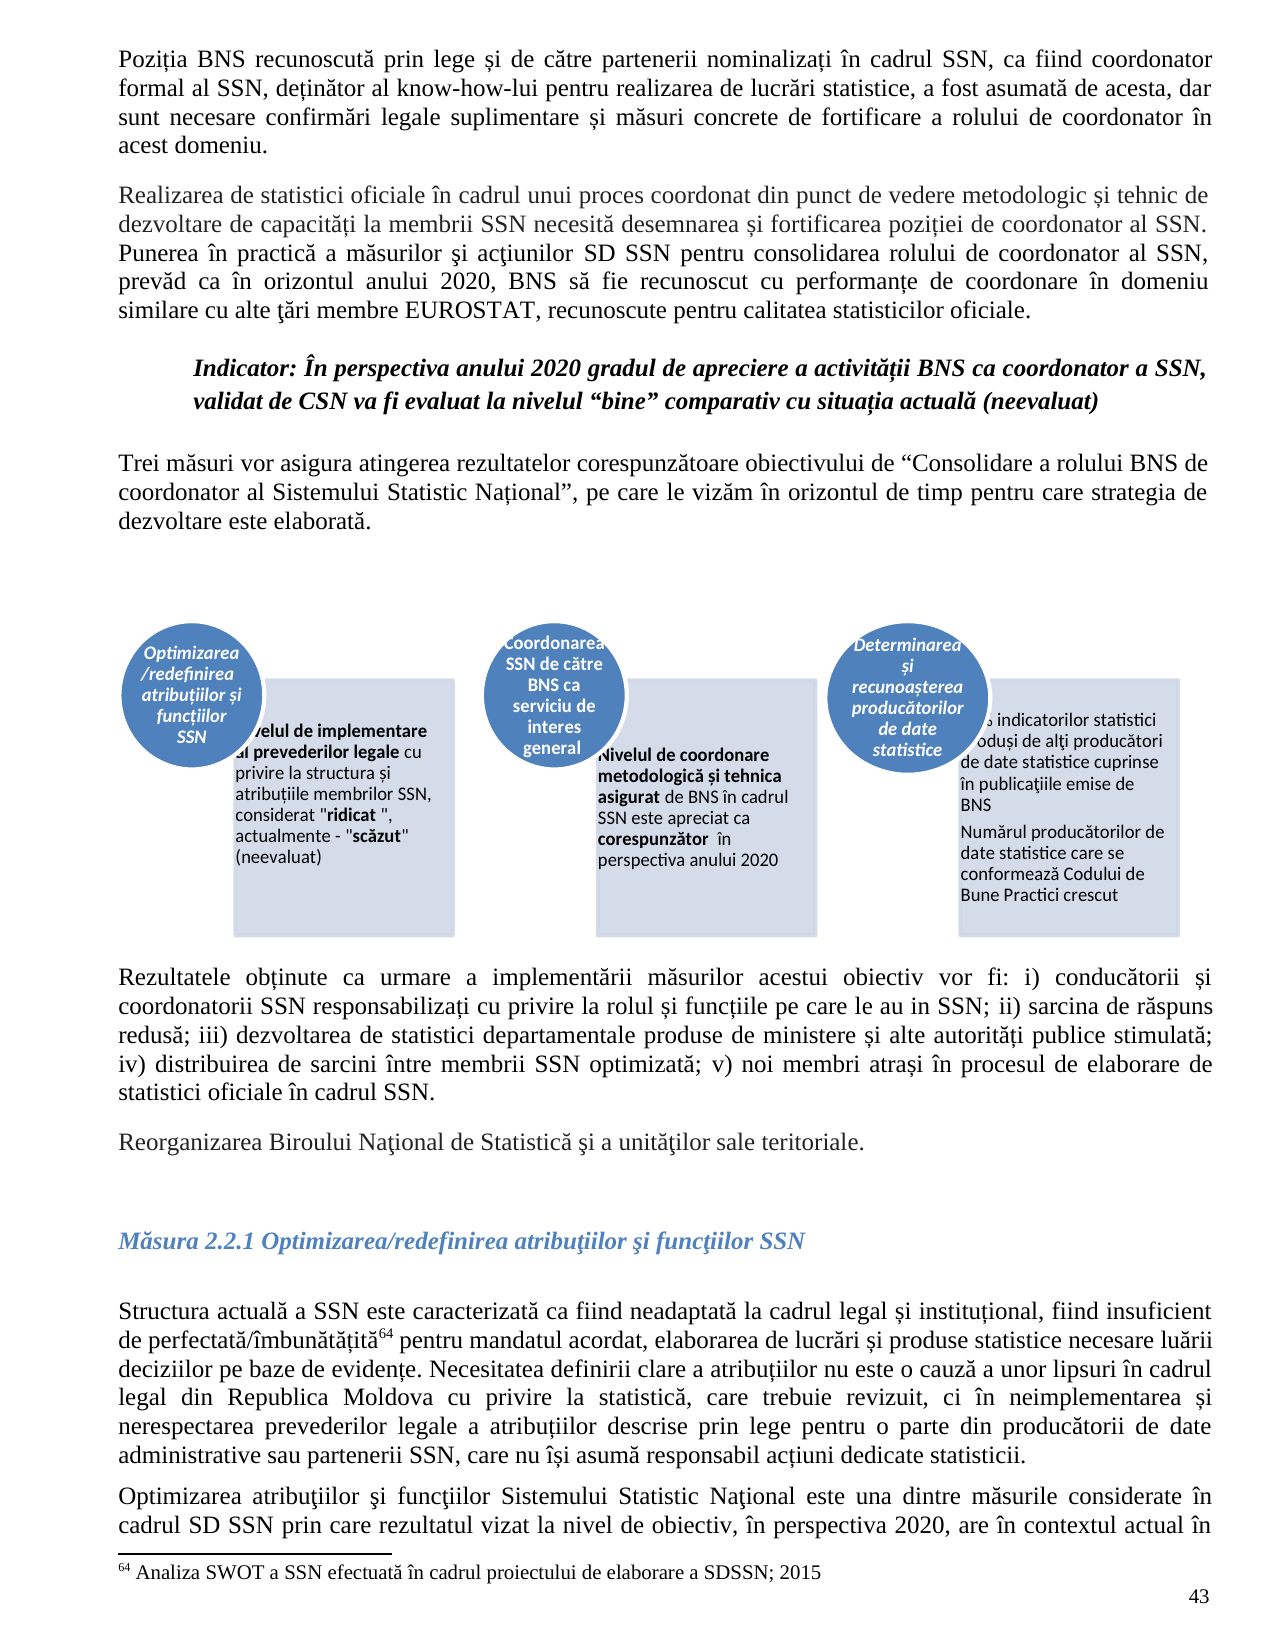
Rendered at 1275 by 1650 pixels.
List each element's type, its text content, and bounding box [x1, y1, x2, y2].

text Rezultatele obținute ca urmare a implementării măsurilor acestui obiectiv vor fi: i) conducătorii și coordonatorii SSN responsabilizați cu privire la rolul și funcțiile pe care le au in SSN; ii) sarcina de răspuns redusă; iii) dezvoltarea de statistici departamentale produse de ministere și alte autorități publice stimulată; iv) distribuirea de sarcini între membrii SSN optimizată; v) noi membri atrași în procesul de elaborare de statistici oficiale în cadrul SSN. [118, 962, 1213, 1106]
text Reorganizarea Biroului Naţional de Statistică şi a unităţilor sale teritoriale. [118, 1127, 1213, 1156]
text Structura actuală a SSN este caracterizată ca fiind neadaptată la cadrul legal și instituțional, fiind insuficient de perfectată/îmbunătățită pentru mandatul acordat, elaborarea de lucrări și produse statistice necesare luării deciziilor pe baze de evidențe. Necesitatea definirii clare a atribuțiilor nu este o cauză a unor lipsuri în cadrul legal din Republica Moldova cu privire la statistică, care trebuie revizuit, ci în neimplementarea și nerespectarea prevederilor legale a atribuțiilor descrise prin lege pentru o parte din producătorii de date administrative sau partenerii SSN, care nu își asumă responsabil acțiuni dedicate statisticii. [118, 1296, 1213, 1469]
text Realizarea de statistici oficiale în cadrul unui proces coordonat din punct de vedere metodologic și tehnic de dezvoltare de capacități la membrii SSN necesită desemnarea și fortificarea poziției de coordonator al SSN. Punerea în practică a măsurilor şi acţiunilor SD SSN pentru consolidarea rolului de coordonator al SSN, prevăd ca în orizontul anului 2020, BNS să fie recunoscut cu performanțe de coordonare în domeniu similare cu alte ţări membre EUROSTAT, recunoscute pentru calitatea statisticilor oficiale. [118, 180, 1209, 324]
text Trei măsuri vor asigura atingerea rezultatelor corespunzătoare obiectivului de “Consolidare a rolului BNS de coordonator al Sistemului Statistic Național”, pe care le vizăm în orizontul de timp pentru care strategia de dezvoltare este elaborată. [118, 448, 1209, 534]
subtitle Măsura 2.2.1 Optimizarea/redefinirea atribuţiilor şi funcţiilor SSN [118, 1226, 1209, 1255]
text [118, 1481, 1213, 1539]
text Indicator: În perspectiva anului 2020 gradul de apreciere a activității BNS ca coordonator a SSN, validat de CSN va fi evaluat la nivelul “bine” comparativ cu situația actuală (neevaluat) [193, 353, 1209, 415]
text Poziția BNS recunoscută prin lege și de către partenerii nominalizați în cadrul SSN, ca fiind coordonator formal al SSN, deținător al know-how-lui pentru realizarea de lucrări statistice, a fost asumată de acesta, dar sunt necesare confirmări legale suplimentare și măsuri concrete de fortificare a rolului de coordonator în acest domeniu. [118, 44, 1213, 159]
